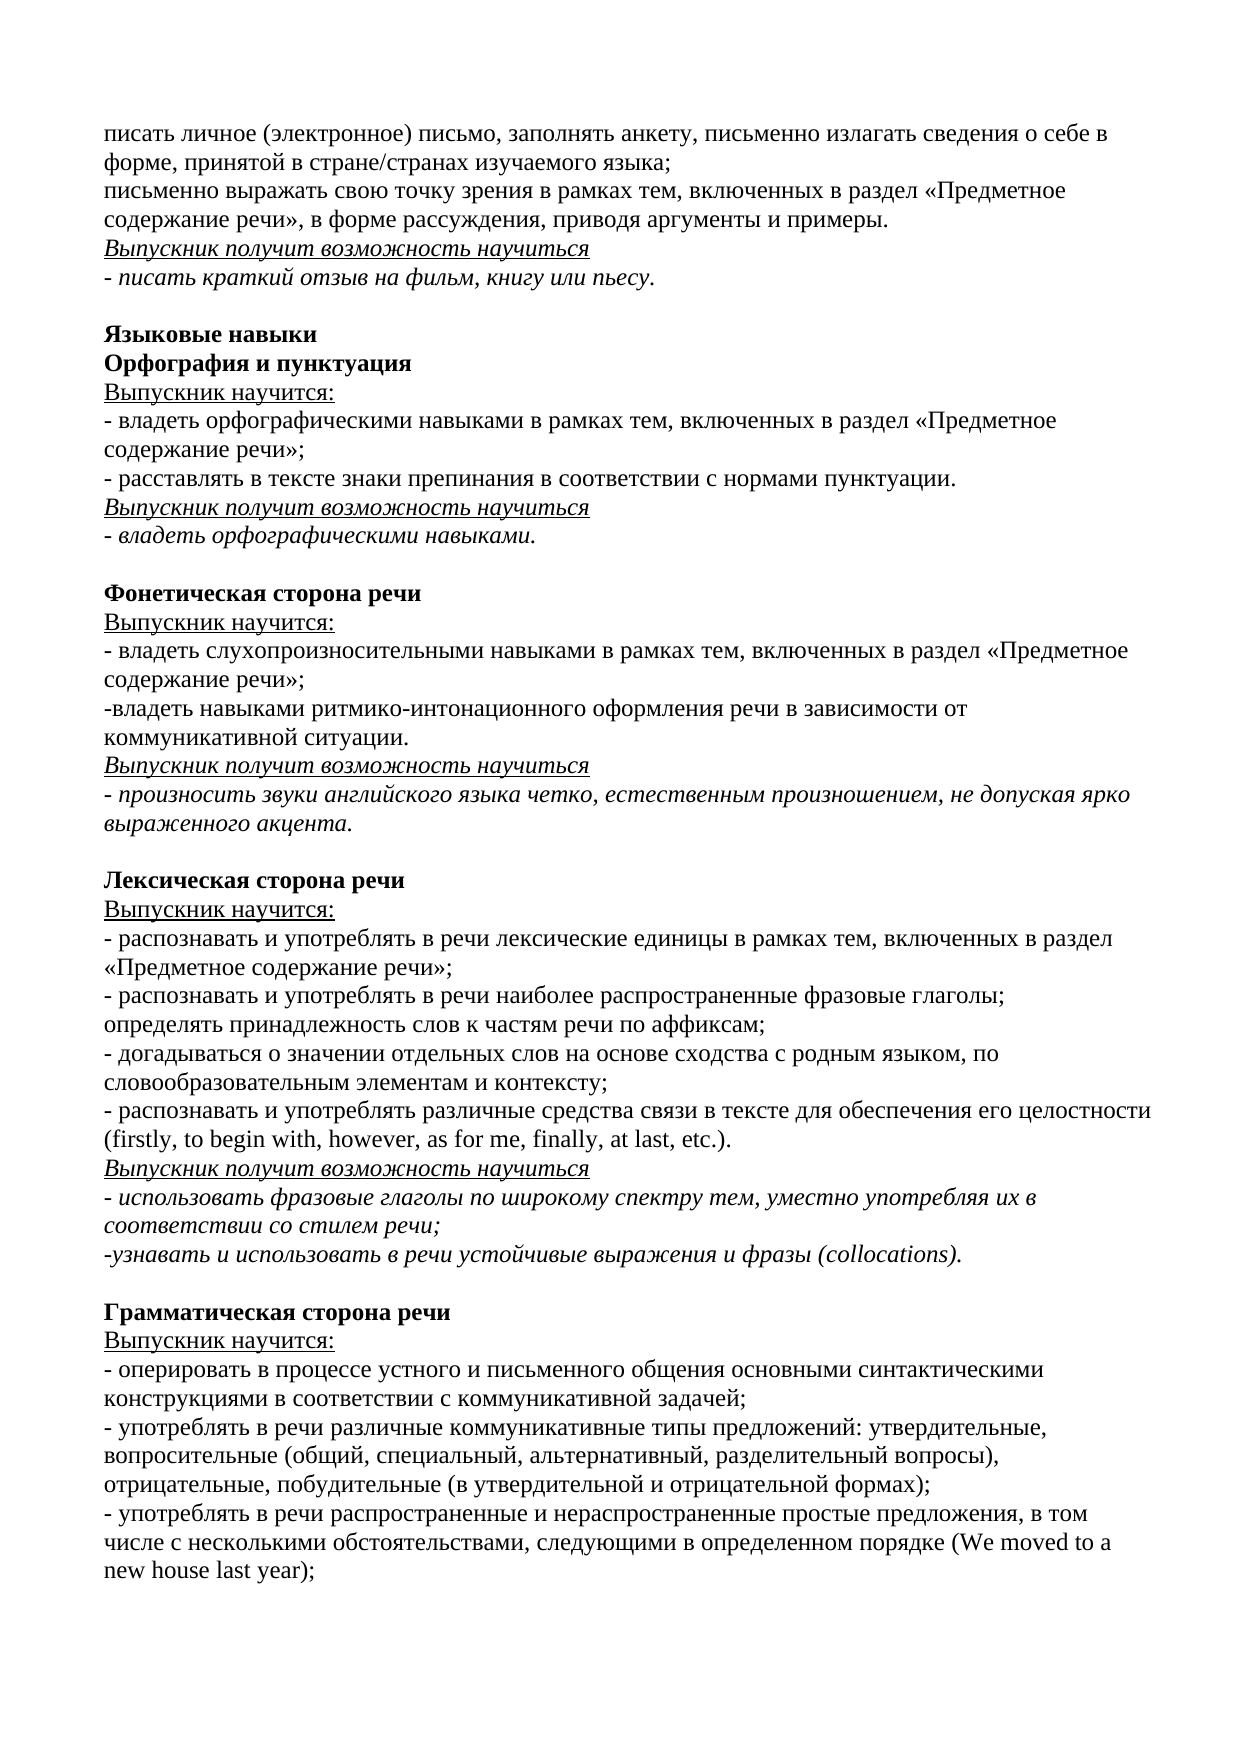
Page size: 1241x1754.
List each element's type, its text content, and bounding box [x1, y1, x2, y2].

text - использовать фразовые глаголы по широкому спектру тем, уместно употребляя их в соответствии со стилем речи; [103, 1182, 1152, 1239]
text - употреблять в речи распространенные и нераспространенные простые предложения, в том числе с несколькими обстоятельствами, следующими в определенном порядке (We moved to a new house last year); [103, 1498, 1152, 1584]
text Выпускник научится: [103, 377, 1152, 406]
text - произносить звуки английского языка четко, естественным произношением, не допуская ярко выраженного акцента. [103, 779, 1152, 837]
text Фонетическая сторона речи [103, 578, 1152, 607]
text Языковые навыки [103, 319, 1152, 348]
text - распознавать и употреблять в речи наиболее распространенные фразовые глаголы; [103, 981, 1152, 1009]
text Выпускник получит возможность научиться [103, 233, 1152, 262]
text - расставлять в тексте знаки препинания в соответствии с нормами пунктуации. [103, 463, 1152, 492]
text - распознавать и употреблять различные средства связи в тексте для обеспечения его целостности (firstly, to begin with, however, as for me, finally, at last, etc.). [103, 1096, 1152, 1153]
text Выпускник научится: [103, 607, 1152, 636]
text - распознавать и употреблять в речи лексические единицы в рамках тем, включенных в раздел «Предметное содержание речи»; [103, 923, 1152, 981]
text Грамматическая сторона речи [103, 1297, 1152, 1326]
text письменно выражать свою точку зрения в рамках тем, включенных в раздел «Предметное содержание речи», в форме рассуждения, приводя аргументы и примеры. [103, 176, 1152, 233]
text - догадываться о значении отдельных слов на основе сходства с родным языком, по словообразовательным элементам и контексту; [103, 1038, 1152, 1096]
text - употреблять в речи различные коммуникативные типы предложений: утвердительные, вопросительные (общий, специальный, альтернативный, разделительный вопросы), отрицательные, побудительные (в утвердительной и отрицательной формах); [103, 1412, 1152, 1498]
text писать личное (электронное) письмо, заполнять анкету, письменно излагать сведения о себе в форме, принятой в стране/странах изучаемого языка; [103, 118, 1152, 176]
text - оперировать в процессе устного и письменного общения основными синтактическими конструкциями в соответствии с коммуникативной задачей; [103, 1354, 1152, 1412]
text Выпускник научится: [103, 894, 1152, 923]
text Выпускник получит возможность научиться [103, 1153, 1152, 1182]
text -узнавать и использовать в речи устойчивые выражения и фразы (collocations). [103, 1239, 1152, 1268]
text - владеть орфографическими навыками. [103, 521, 1152, 549]
text Выпускник научится: [103, 1326, 1152, 1354]
text - владеть слухопроизносительными навыками в рамках тем, включенных в раздел «Предметное содержание речи»; [103, 636, 1152, 693]
text Орфография и пунктуация [103, 348, 1152, 377]
text -владеть навыками ритмико-интонационного оформления речи в зависимости от коммуникативной ситуации. [103, 693, 1152, 751]
text Выпускник получит возможность научиться [103, 751, 1152, 779]
text Выпускник получит возможность научиться [103, 492, 1152, 521]
text - владеть орфографическими навыками в рамках тем, включенных в раздел «Предметное содержание речи»; [103, 406, 1152, 463]
text Лексическая сторона речи [103, 866, 1152, 894]
text - писать краткий отзыв на фильм, книгу или пьесу. [103, 262, 1152, 291]
text определять принадлежность слов к частям речи по аффиксам; [103, 1009, 1152, 1038]
